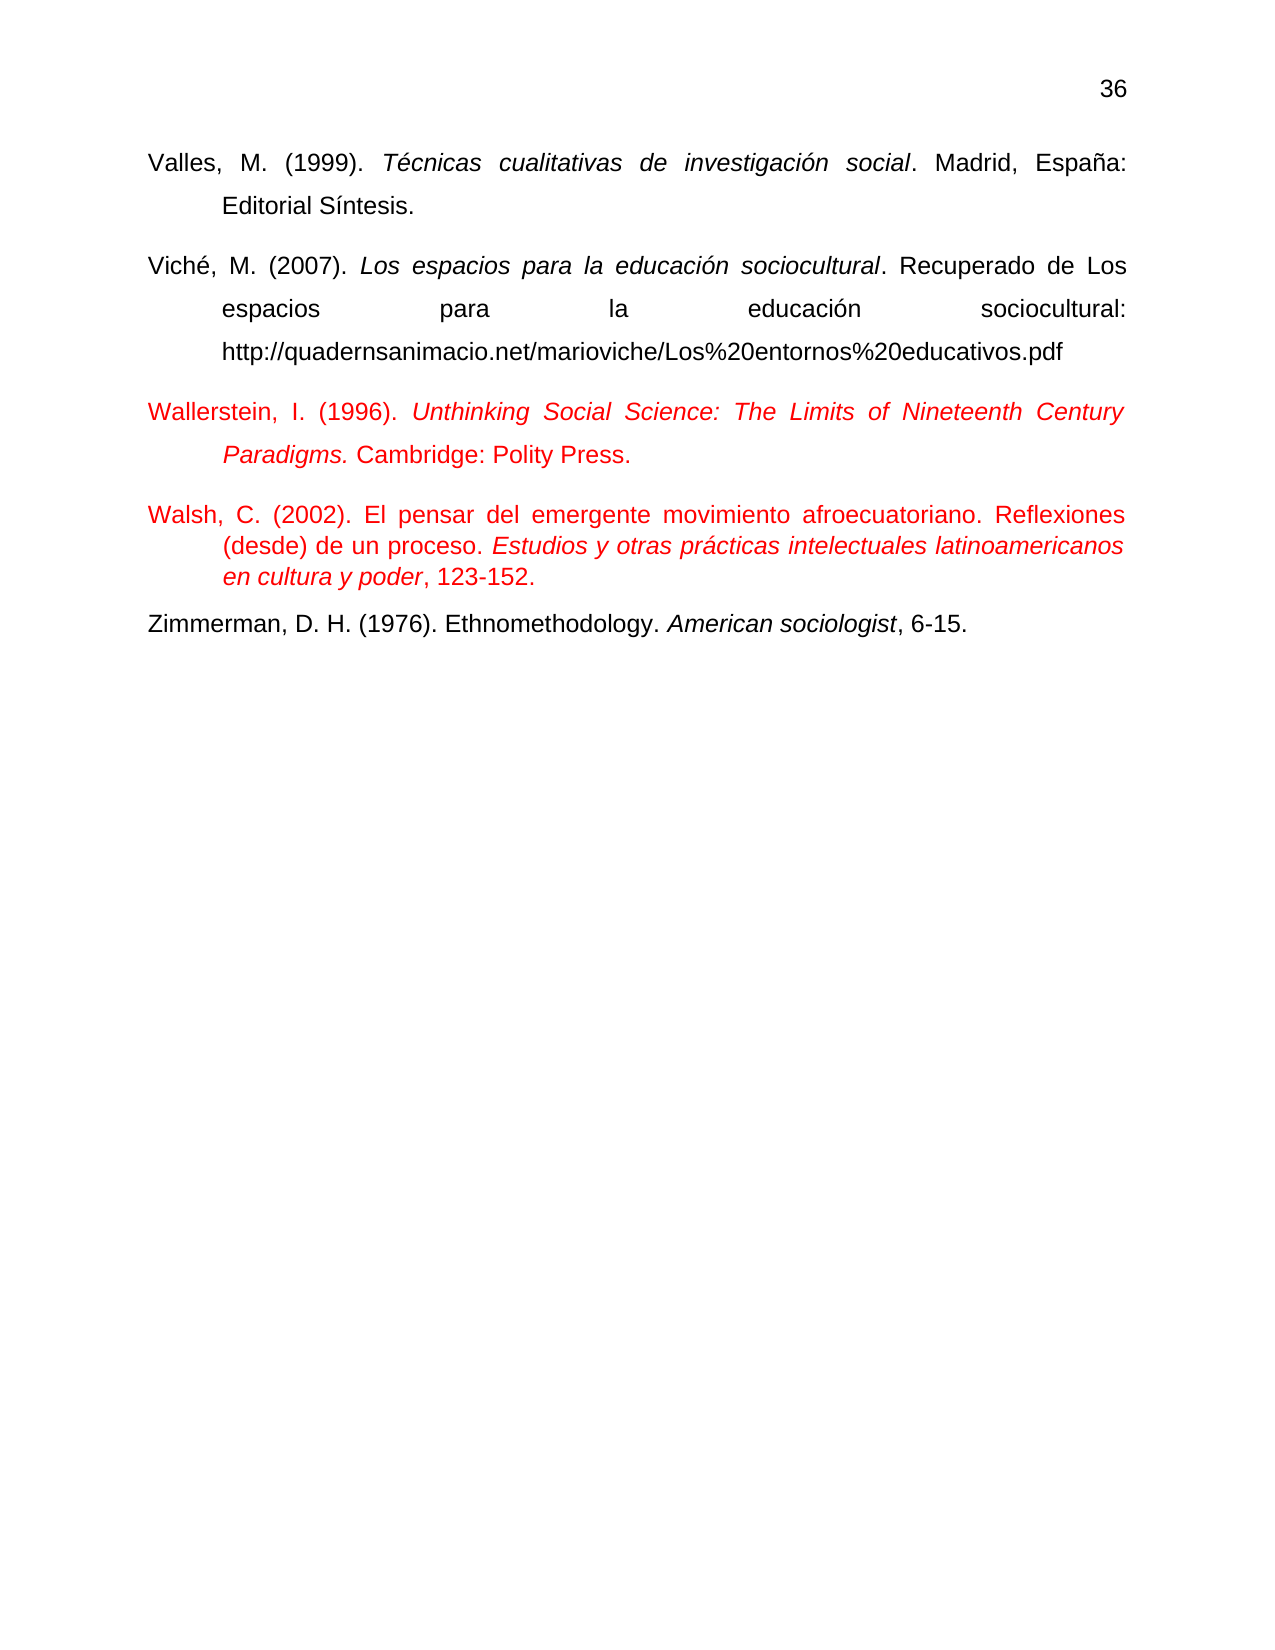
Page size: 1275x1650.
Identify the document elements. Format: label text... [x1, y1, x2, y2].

text Viché, M. (2007). Los espacios para la educación sociocultural. Recuperado de Los espacios para la educación sociocultural: http://quadernsanimacio.net/marioviche/Los%20entornos%20educativos.pdf [148, 251, 1127, 366]
text Wallerstein, I. (1996). Unthinking Social Science: The Limits of Nineteenth Century Paradigms. Cambridge: Polity Press. [148, 397, 1127, 468]
text Walsh, C. (2002). El pensar del emergente movimiento afroecuatoriano. Reflexiones (desde) de un proceso. Estudios y otras prácticas intelectuales latinoamericanos en cultura y poder, 123-152. [148, 499, 1127, 590]
text Valles, M. (1999). Técnicas cualitativas de investigación social. Madrid, España: Editorial Síntesis. [148, 148, 1127, 219]
text Zimmerman, D. H. (1976). Ethnomethodology. American sociologist, 6-15. [148, 609, 1127, 638]
